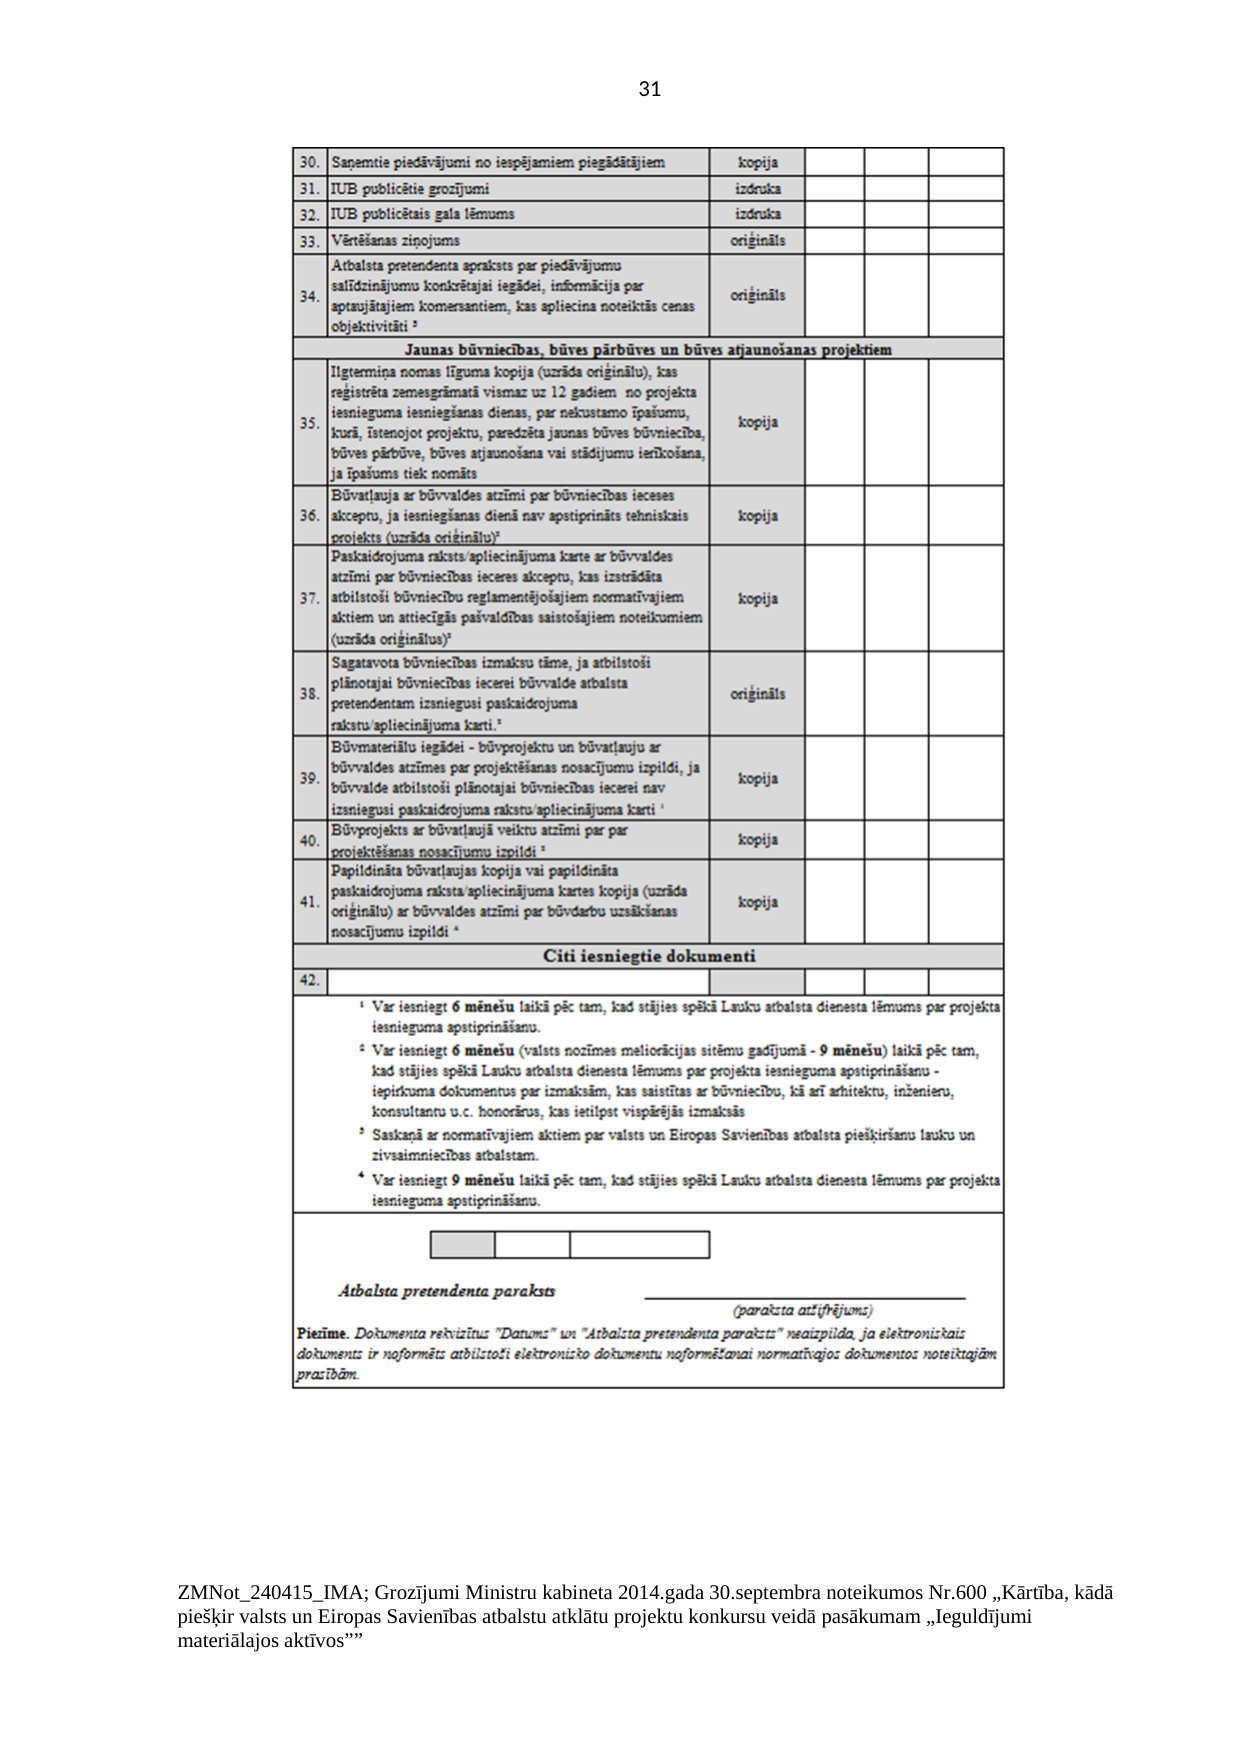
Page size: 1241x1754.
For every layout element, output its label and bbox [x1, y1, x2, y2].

picture [286, 147, 1014, 1398]
